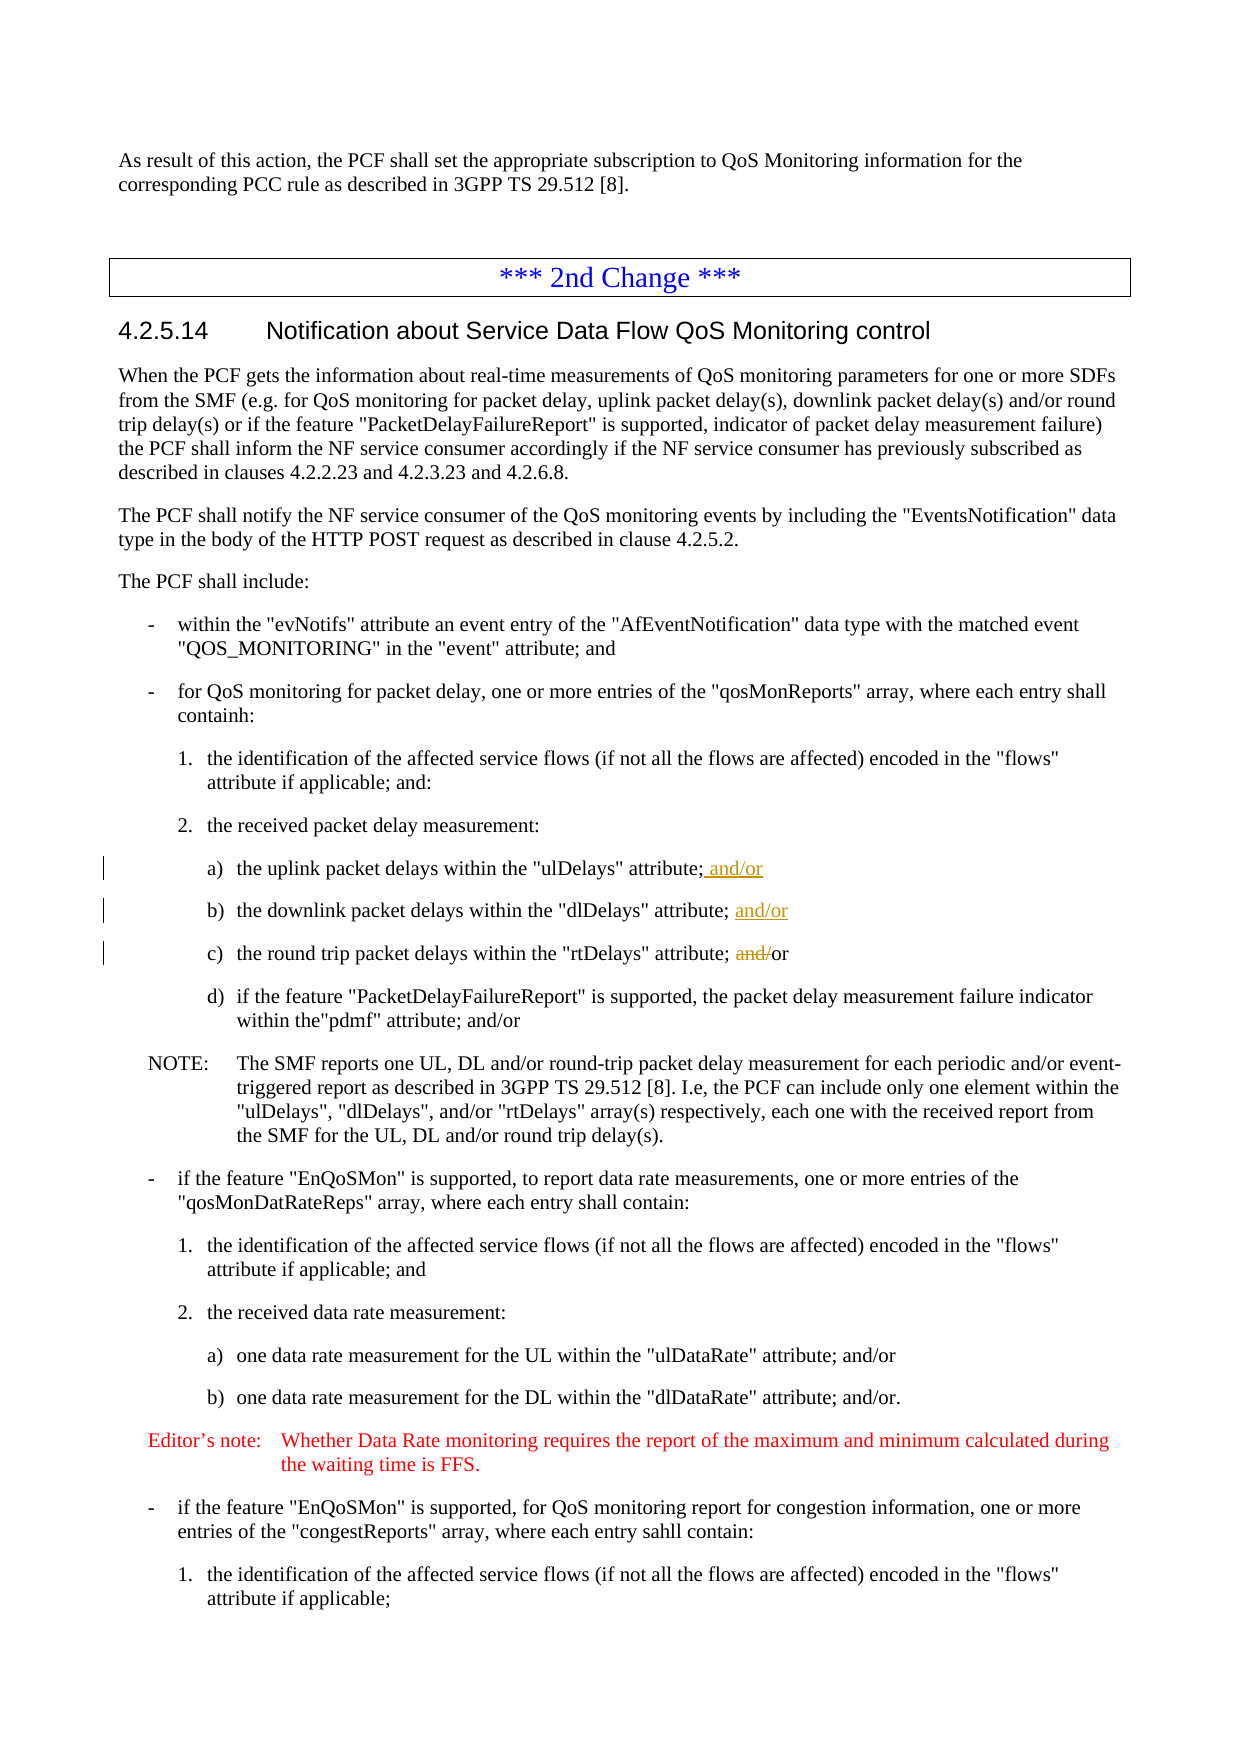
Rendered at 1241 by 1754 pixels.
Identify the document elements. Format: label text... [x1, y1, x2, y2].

text *** 2nd Change *** [110, 259, 1130, 296]
text 2. the received data rate measurement: [177, 1300, 1122, 1324]
text The PCF shall notify the NF service consumer of the QoS monitoring events by including the "EventsNotification" data type in the body of the HTTP POST request as described in clause 4.2.5.2. [118, 502, 1122, 551]
text 1. the identification of the affected service flows (if not all the flows are affected) encoded in the "flows" attribute if applicable; and: [177, 746, 1122, 794]
text - within the "evNotifs" attribute an event entry of the "AfEventNotification" data type with the matched event "QOS_MONITORING" in the "event" attribute; and [148, 612, 1122, 660]
text b) one data rate measurement for the DL within the "dlDataRate" attribute; and/or. [207, 1385, 1122, 1409]
text 1. the identification of the affected service flows (if not all the flows are affected) encoded in the "flows" attribute if applicable; and [177, 1233, 1122, 1281]
subtitle 4.2.5.14 Notification about Service Data Flow QoS Monitoring control [118, 316, 1122, 345]
text 2. the received packet delay measurement: [177, 813, 1122, 837]
text When the PCF gets the information about real-time measurements of QoS monitoring parameters for one or more SDFs from the SMF (e.g. for QoS monitoring for packet delay, uplink packet delay(s), downlink packet delay(s) and/or round trip delay(s) or if the feature "PacketDelayFailureReport" is supported, indicator of packet delay measurement failure) the PCF shall inform the NF service consumer accordingly if the NF service consumer has previously subscribed as described in clauses 4.2.2.23 and 4.2.3.23 and 4.2.6.8. [118, 363, 1122, 484]
text - for QoS monitoring for packet delay, one or more entries of the "qosMonReports" array, where each entry shall containh: [148, 679, 1122, 727]
text - if the feature "EnQoSMon" is supported, to report data rate measurements, one or more entries of the "qosMonDatRateReps" array, where each entry shall contain: [148, 1166, 1122, 1214]
text a) one data rate measurement for the UL within the "ulDataRate" attribute; and/or [207, 1342, 1122, 1367]
text b) the downlink packet delays within the "dlDelays" attribute; [207, 898, 1122, 922]
text - if the feature "EnQoSMon" is supported, for QoS monitoring report for congestion information, one or more entries of the "congestReports" array, where each entry sahll contain: [148, 1495, 1122, 1543]
text NOTE: The SMF reports one UL, DL and/or round-trip packet delay measurement for each periodic and/or event-triggered report as described in 3GPP TS 29.512 [8]. I.e, the PCF can include only one element within the "ulDelays", "dlDelays", and/or "rtDelays" array(s) respectively, each one with the received report from the SMF for the UL, DL and/or round trip delay(s). [148, 1051, 1122, 1147]
text Editor’s note: Whether Data Rate monitoring requires the report of the maximum and minimum calculated during the waiting time is FFS. [148, 1428, 1122, 1476]
text a) the uplink packet delays within the "ulDelays" attribute; [207, 856, 1122, 880]
text As result of this action, the PCF shall set the appropriate subscription to QoS Monitoring information for the corresponding PCC rule as described in 3GPP TS 29.512 [8]. [118, 148, 1122, 196]
text The PCF shall include: [118, 569, 1122, 593]
text d) if the feature "PacketDelayFailureReport" is supported, the packet delay measurement failure indicator within the"pdmf" attribute; and/or [207, 984, 1122, 1032]
text c) the round trip packet delays within the "rtDelays" attribute; or [207, 941, 1122, 965]
text 1. the identification of the affected service flows (if not all the flows are affected) encoded in the "flows" attribute if applicable; [177, 1562, 1122, 1610]
